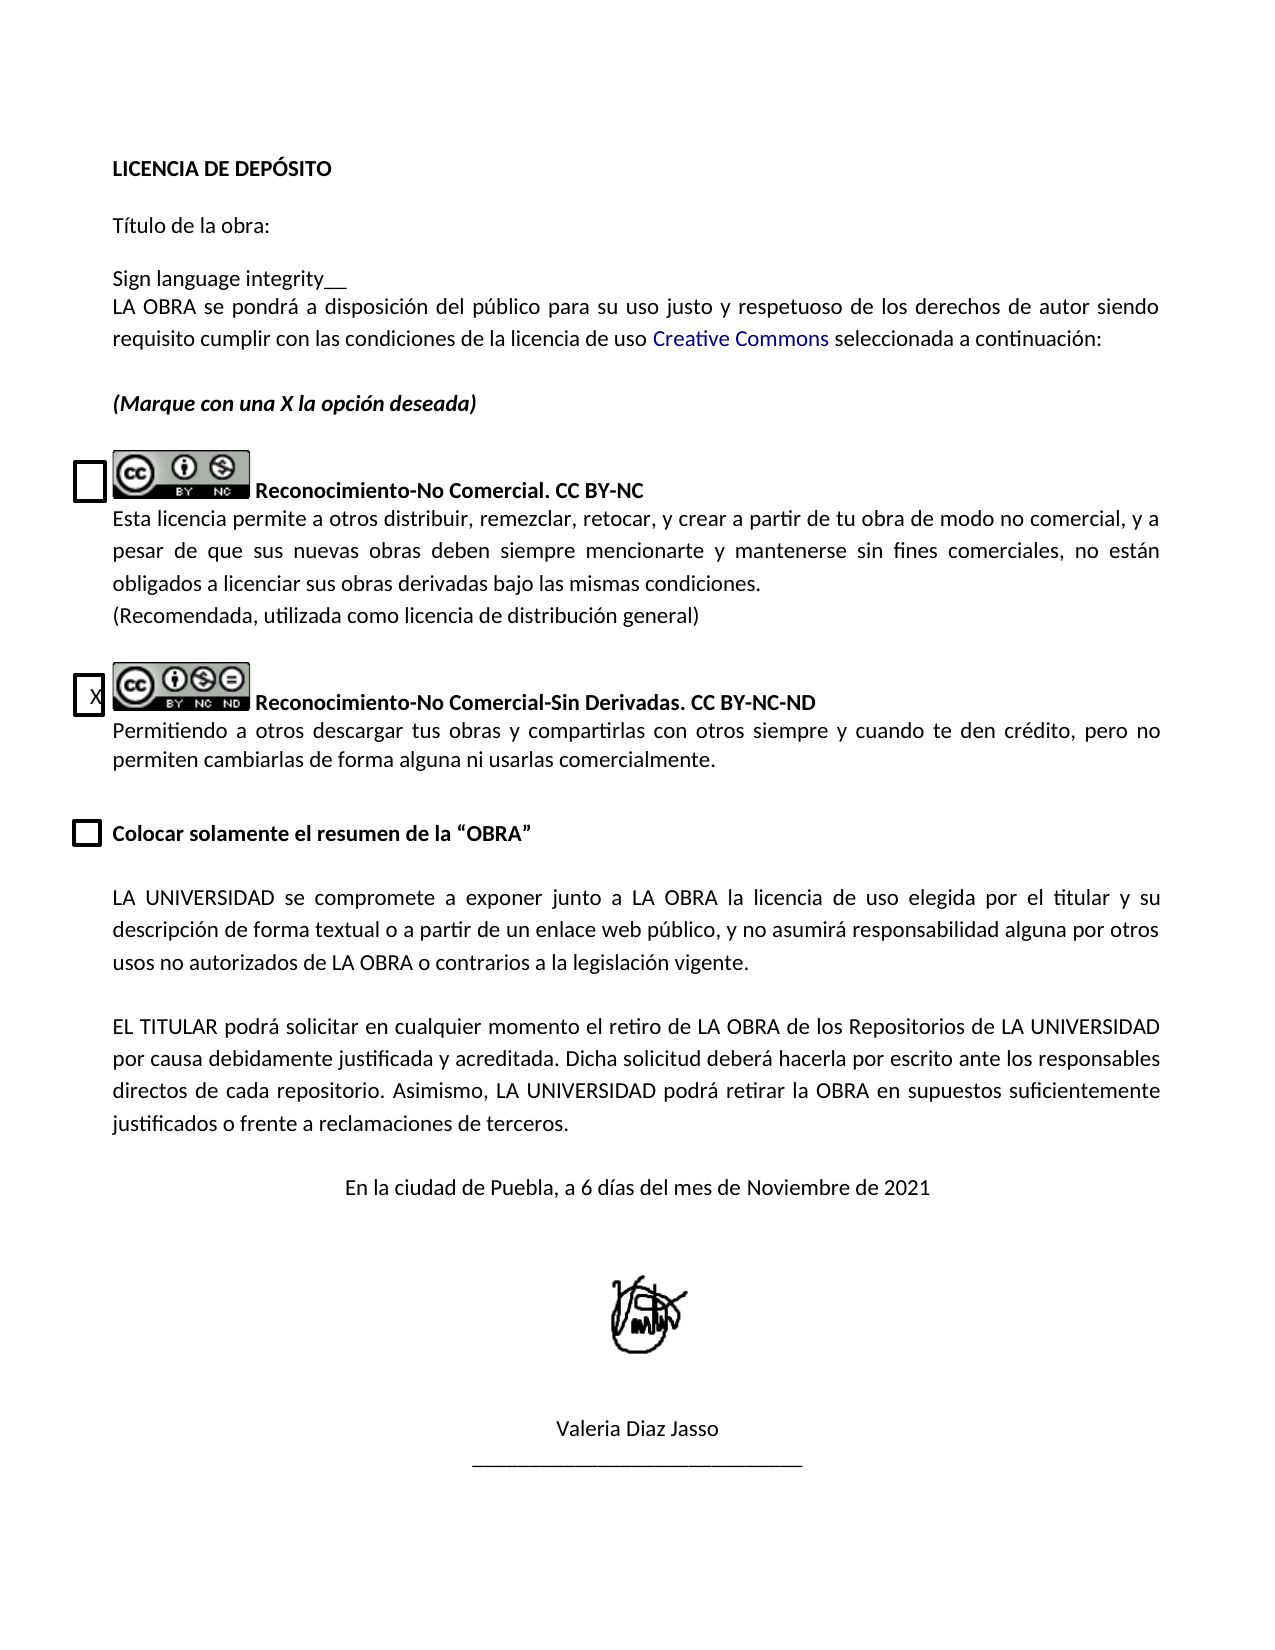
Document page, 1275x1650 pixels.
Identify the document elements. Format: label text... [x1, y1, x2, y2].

text LA OBRA se pondrá a disposición del público para su uso justo y respetuoso de los derechos de autor siendo requisito cumplir con las condiciones de la licencia de uso Creative Commons seleccionada a continuación: [112, 292, 1162, 353]
text Título de la obra: [112, 211, 1162, 239]
text Colocar solamente el resumen de la “OBRA” [112, 819, 1162, 847]
picture [112, 662, 251, 711]
text EL TITULAR podrá solicitar en cualquier momento el retiro de LA OBRA de los Repositorios de LA UNIVERSIDAD por causa debidamente justificada y acreditada. Dicha solicitud deberá hacerla por escrito ante los responsables directos de cada repositorio. Asimismo, LA UNIVERSIDAD podrá retirar la OBRA en supuestos suficientemente justificados o frente a reclamaciones de terceros. [112, 1012, 1162, 1137]
text Esta licencia permite a otros distribuir, remezclar, retocar, y crear a partir de tu obra de modo no comercial, y a pesar de que sus nuevas obras deben siempre mencionarte y mantenerse sin fines comerciales, no están obligados a licenciar sus obras derivadas bajo las mismas condiciones. [112, 504, 1162, 597]
text Reconocimiento-No Comercial-Sin Derivadas. CC BY-NC-ND [112, 662, 1162, 717]
text _____________________________ [112, 1442, 1162, 1470]
text (Marque con una X la opción deseada) [112, 389, 1162, 417]
picture [112, 450, 251, 499]
text Sign language integrity__ [112, 264, 1162, 292]
subtitle LICENCIA DE DEPÓSITO [112, 154, 1162, 182]
text LA UNIVERSIDAD se compromete a exponer junto a LA OBRA la licencia de uso elegida por el titular y su descripción de forma textual o a partir de un enlace web público, y no asumirá responsabilidad alguna por otros usos no autorizados de LA OBRA o contrarios a la legislación vigente. [112, 883, 1162, 976]
text Permitiendo a otros descargar tus obras y compartirlas con otros siempre y cuando te den crédito, pero no permiten cambiarlas de forma alguna ni usarlas comercialmente. [112, 717, 1162, 773]
text (Recomendada, utilizada como licencia de distribución general) [112, 601, 1162, 629]
text Reconocimiento-No Comercial. CC BY-NC [112, 450, 1162, 504]
text En la ciudad de Puebla, a 6 días del mes de Noviembre de 2021 [112, 1173, 1162, 1201]
text Valeria Diaz Jasso [112, 1414, 1162, 1442]
